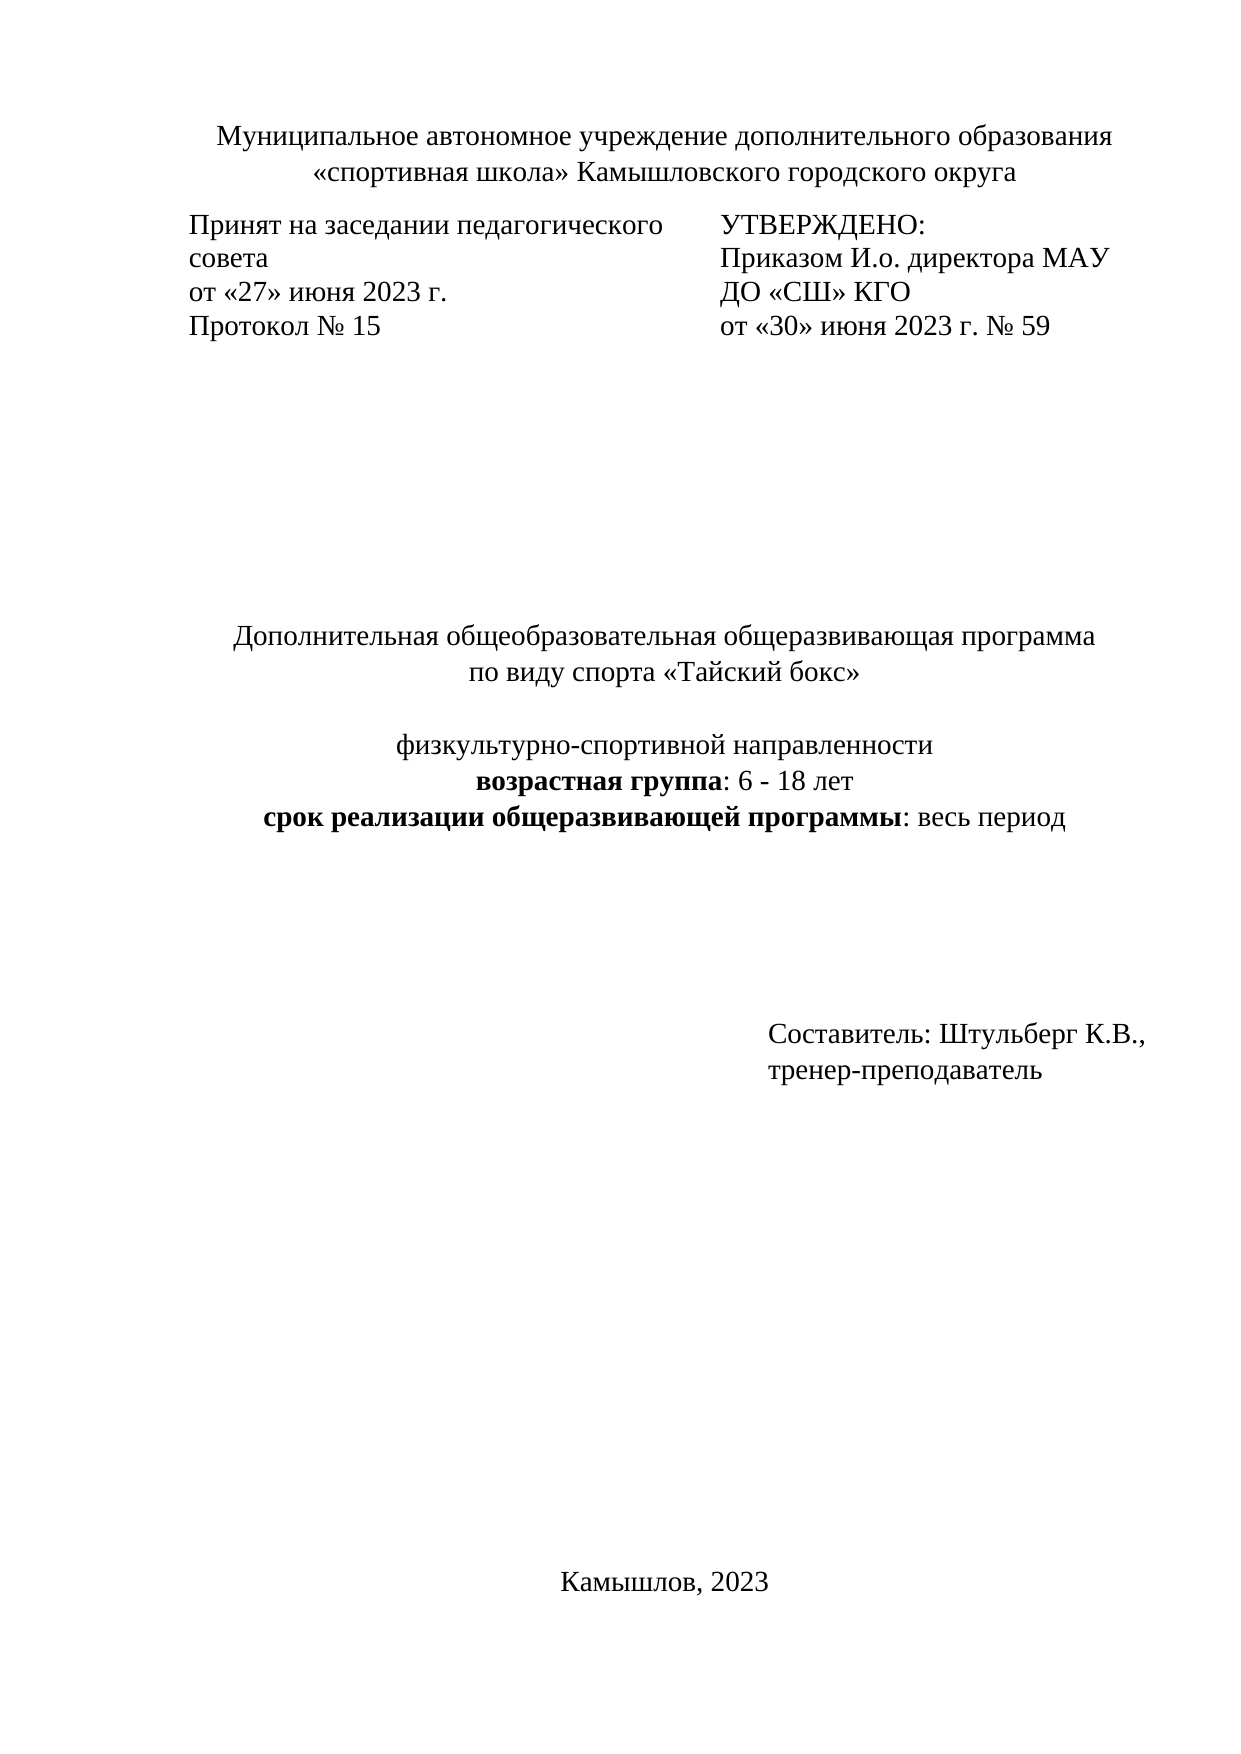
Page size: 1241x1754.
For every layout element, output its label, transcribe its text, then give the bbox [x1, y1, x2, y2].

text физкультурно-спортивной направленности [177, 727, 1152, 760]
text тренер-преподаватель [768, 1052, 1152, 1086]
text по виду спорта «Тайский бокс» [177, 654, 1152, 688]
text Дополнительная общеобразовательная общеразвивающая программа [177, 618, 1152, 652]
text возрастная группа: 6 - 18 лет [177, 763, 1152, 797]
text Составитель: Штульберг К.В., [768, 1016, 1152, 1049]
text срок реализации общеразвивающей программы: весь период [177, 799, 1152, 833]
text Муниципальное автономное учреждение дополнительного образования «спортивная школа» Камышловского городского округа [177, 118, 1152, 188]
table_header Принят на заседании педагогического совета от «27» июня 2023 г. Протокол № 15 [177, 207, 709, 354]
text Камышлов, 2023 [177, 1564, 1152, 1597]
table_header УТВЕРЖДЕНО: Приказом И.о. директора МАУ ДО «СШ» КГО от «30» июня 2023 г. № 59 [709, 207, 1151, 354]
